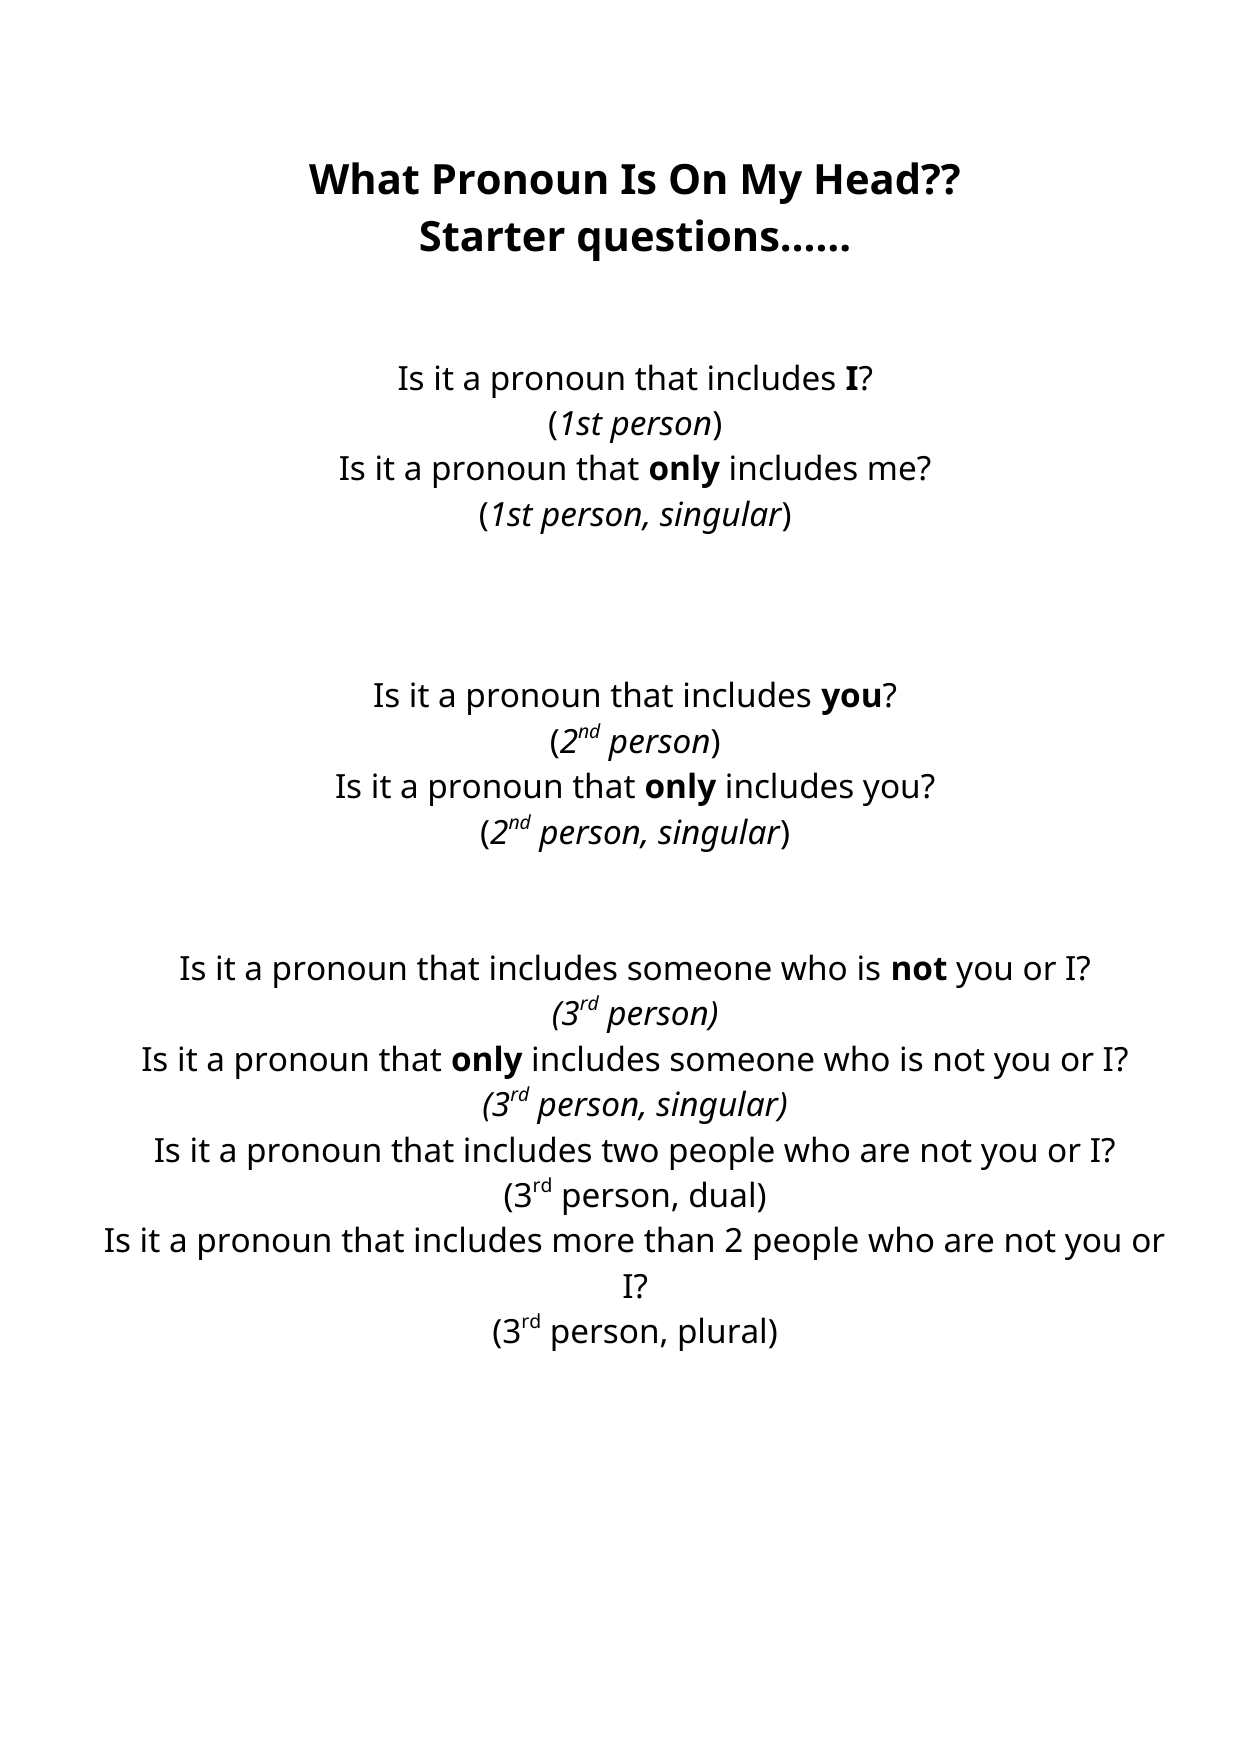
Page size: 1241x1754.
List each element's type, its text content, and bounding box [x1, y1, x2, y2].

text (3rd person, plural) [89, 1308, 1181, 1353]
text (3rd person) [89, 990, 1181, 1036]
text Is it a pronoun that includes someone who is not you or I? [89, 945, 1181, 990]
text What Pronoun Is On My Head?? [89, 150, 1181, 207]
text (1st person) [89, 400, 1181, 445]
text (1st person, singular) [89, 491, 1181, 536]
text Is it a pronoun that only includes someone who is not you or I? [89, 1036, 1181, 1081]
text (3rd person, dual) [89, 1172, 1181, 1217]
text (2nd person) [89, 718, 1181, 763]
text Is it a pronoun that includes you? [89, 672, 1181, 718]
text Is it a pronoun that only includes me? [89, 445, 1181, 491]
text Is it a pronoun that includes more than 2 people who are not you or I? [89, 1217, 1181, 1308]
text (2nd person, singular) [89, 808, 1181, 854]
text Starter questions…… [89, 207, 1181, 263]
text (3rd person, singular) [89, 1081, 1181, 1126]
text Is it a pronoun that only includes you? [89, 763, 1181, 808]
text Is it a pronoun that includes I? [89, 354, 1181, 400]
text Is it a pronoun that includes two people who are not you or I? [89, 1126, 1181, 1172]
